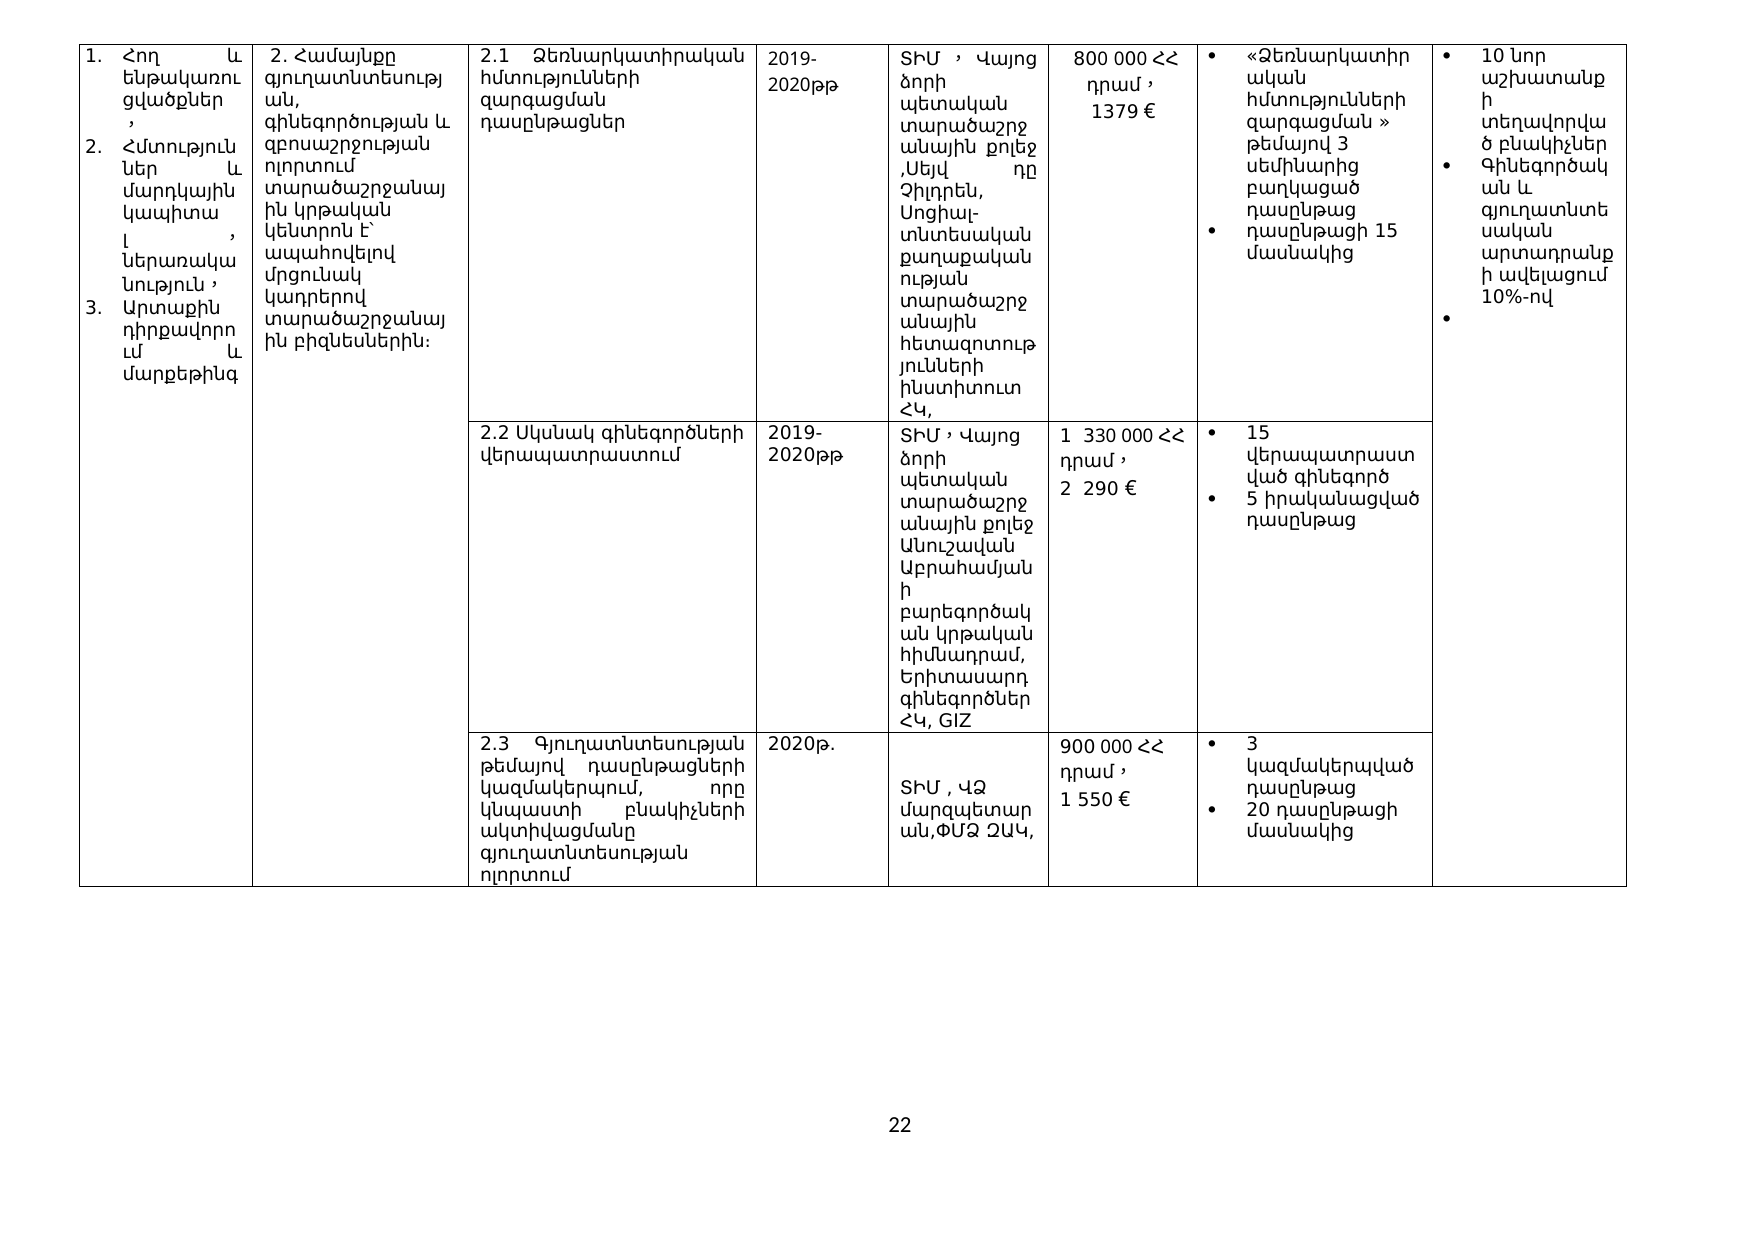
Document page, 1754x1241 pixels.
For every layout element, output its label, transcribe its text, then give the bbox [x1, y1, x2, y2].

table_cell 2. Համայնքը գյուղատնտեսության, գինեգործության և զբոսաշրջության ոլորտում տարածաշրջանային կրթական կենտրոն է՝ ապահովելով մրցունակ կադրերով տարածաշրջանային բիզնեսներին։ [253, 45, 468, 886]
table_cell 2.2 Սկսնակ գինեգործների վերապատրաստում [469, 422, 756, 732]
table_cell 2019-2020թթ [757, 422, 888, 732]
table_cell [80, 45, 252, 886]
table_cell 900 000 ՀՀ դրամ， 1 550 € [1049, 733, 1197, 886]
table_cell 2․1 Ձեռնարկատիրական հմտությունների զարգացման դասընթացներ [469, 45, 756, 421]
table_cell 2.3 Գյուղատնտեսության թեմայով դասընթացների կազմակերպում, որը կնպաստի բնակիչների ակտիվացմանը գյուղատնտեսության ոլորտում [469, 733, 756, 886]
table_cell 2020թ․ [757, 733, 888, 886]
table_cell ՏԻՄ , ՎՁ մարզպետարան,ՓՄՁ ԶԱԿ, [889, 733, 1048, 886]
table_cell 800 000 ՀՀ դրամ， 1379 € [1049, 45, 1197, 421]
table_cell 1 330 000 ՀՀ դրամ， 2 290 € [1049, 422, 1197, 732]
table_cell 2019-2020թթ [757, 45, 888, 421]
table_cell ՏԻՄ，Վայոց ձորի պետական տարածաշրջանային քոլեջ Անուշավան Աբրահամյանի բարեգործական կրթական հիմնադրամ, Երիտասարդ գինեգործներ ՀԿ, GIZ [889, 422, 1048, 732]
table_cell ՏԻՄ，Վայոց ձորի պետական տարածաշրջանային քոլեջ ,Սեյվ դը Չիլդրեն, Սոցիալ-տնտեսական քաղաքականության տարածաշրջանային հետազոտությունների ինստիտուտ ՀԿ, [889, 45, 1048, 421]
table_cell 15 վերապատրաստված գինեգործ 5 իրականացված դասընթաց [1198, 422, 1432, 732]
table_cell 3 կազմակերպված դասընթաց 20 դասընթացի մասնակից [1198, 733, 1432, 886]
table_cell «Ձեռնարկատիրական հմտությունների զարգացման » թեմայով 3 սեմինարից բաղկացած դասընթաց դասընթացի 15 մասնակից [1198, 45, 1432, 421]
table_cell 10 նոր աշխատանքի տեղավորված բնակիչներ Գինեգործական և գյուղատնտեսական արտադրանքի ավելացում 10%-ով [1433, 45, 1626, 886]
